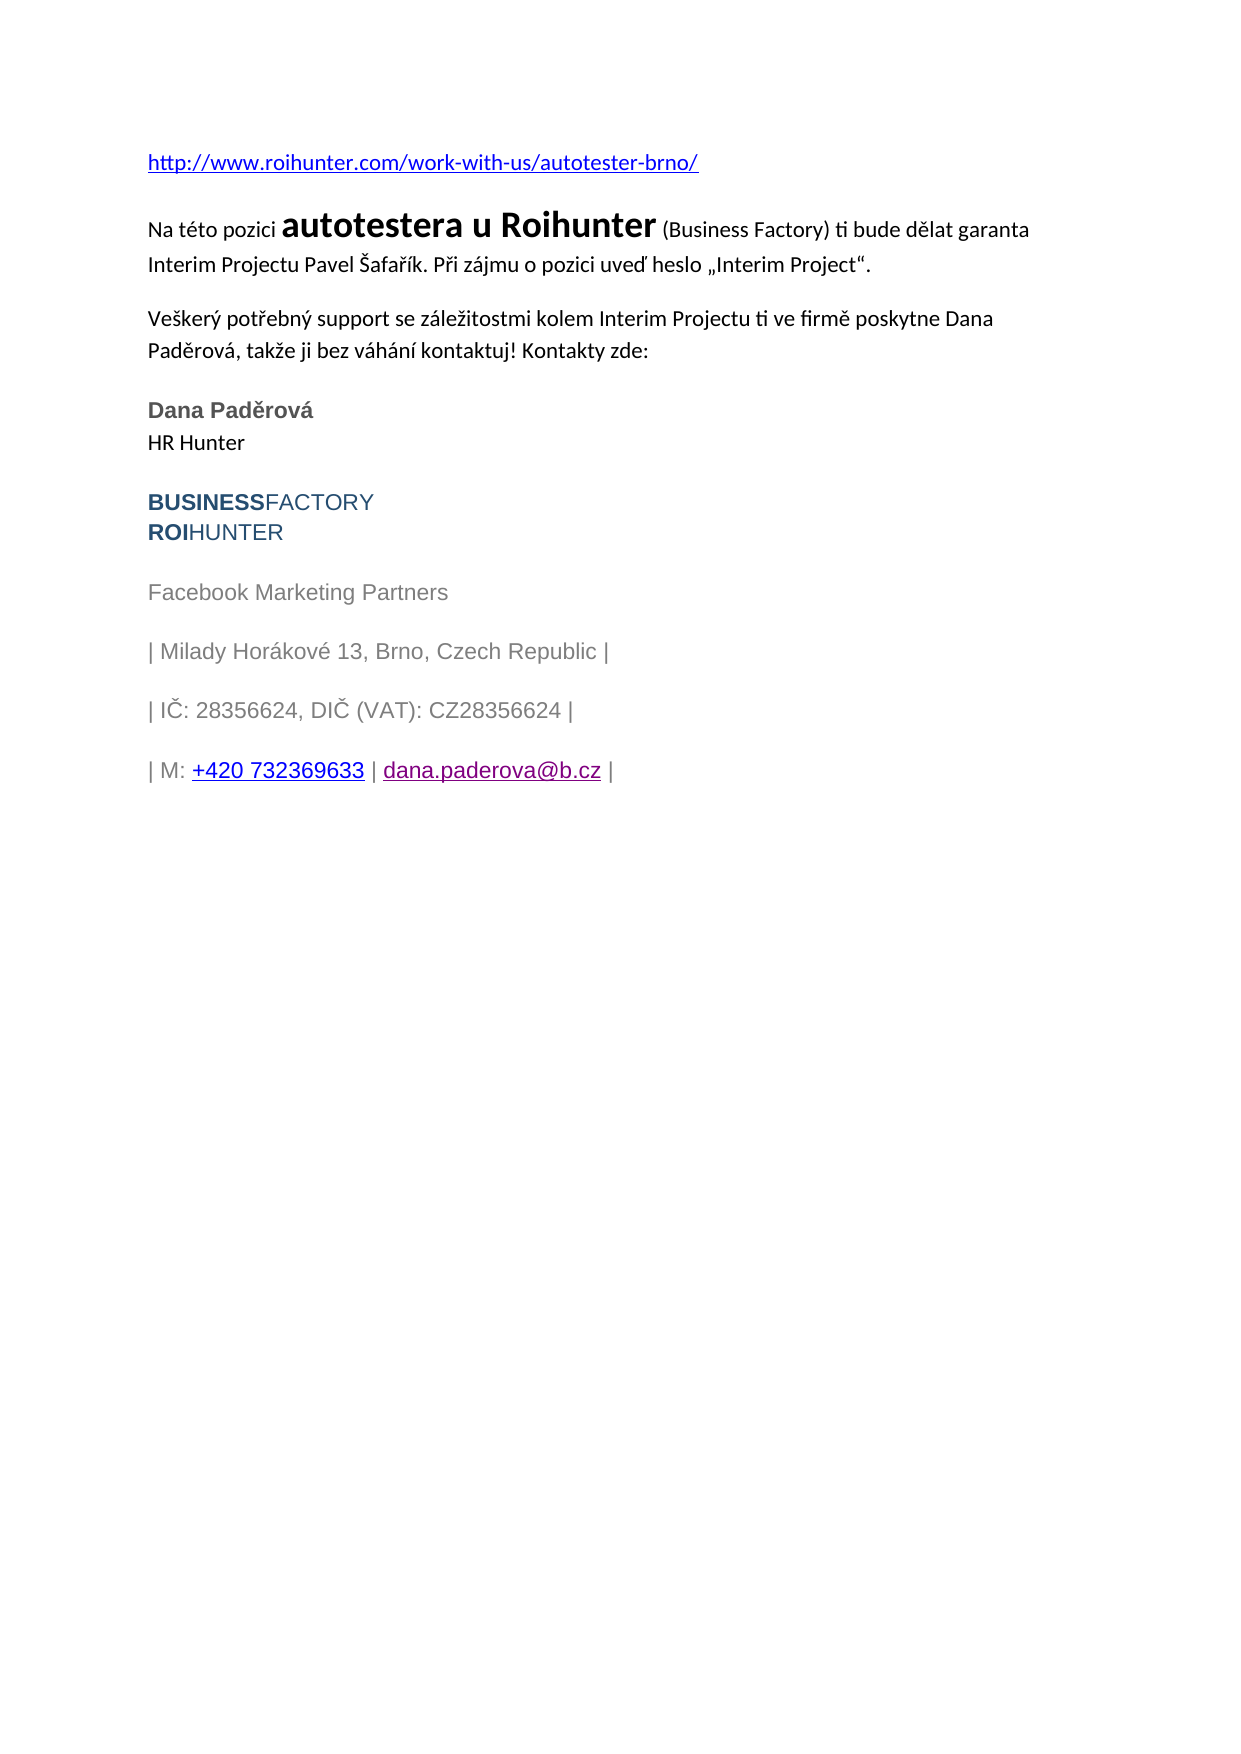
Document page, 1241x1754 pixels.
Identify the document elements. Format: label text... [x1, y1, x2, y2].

text BUSINESSFACTORY ROIHUNTER [148, 489, 1093, 546]
text Veškerý potřebný support se záležitostmi kolem Interim Projectu ti ve firmě poskytne Dana Paděrová, takže ji bez váhání kontaktuj! Kontakty zde: [148, 304, 1093, 364]
text Na této pozici autotestera u Roihunter (Business Factory) ti bude dělat garanta Interim Projectu Pavel Šafařík. Při zájmu o pozici uveď heslo „Interim Project“. [148, 201, 1093, 279]
text | Milady Horákové 13, Brno, Czech Republic | [148, 638, 1093, 664]
text http://www.roihunter.com/work-with-us/autotester-brno/ [148, 148, 1093, 176]
text | M: +420 732369633 | dana.paderova@b.cz | [148, 757, 1093, 783]
text Dana Paděrová HR Hunter [148, 397, 1093, 456]
text | IČ: 28356624, DIČ (VAT): CZ28356624 | [148, 697, 1093, 724]
text Facebook Marketing Partners [148, 579, 1093, 605]
